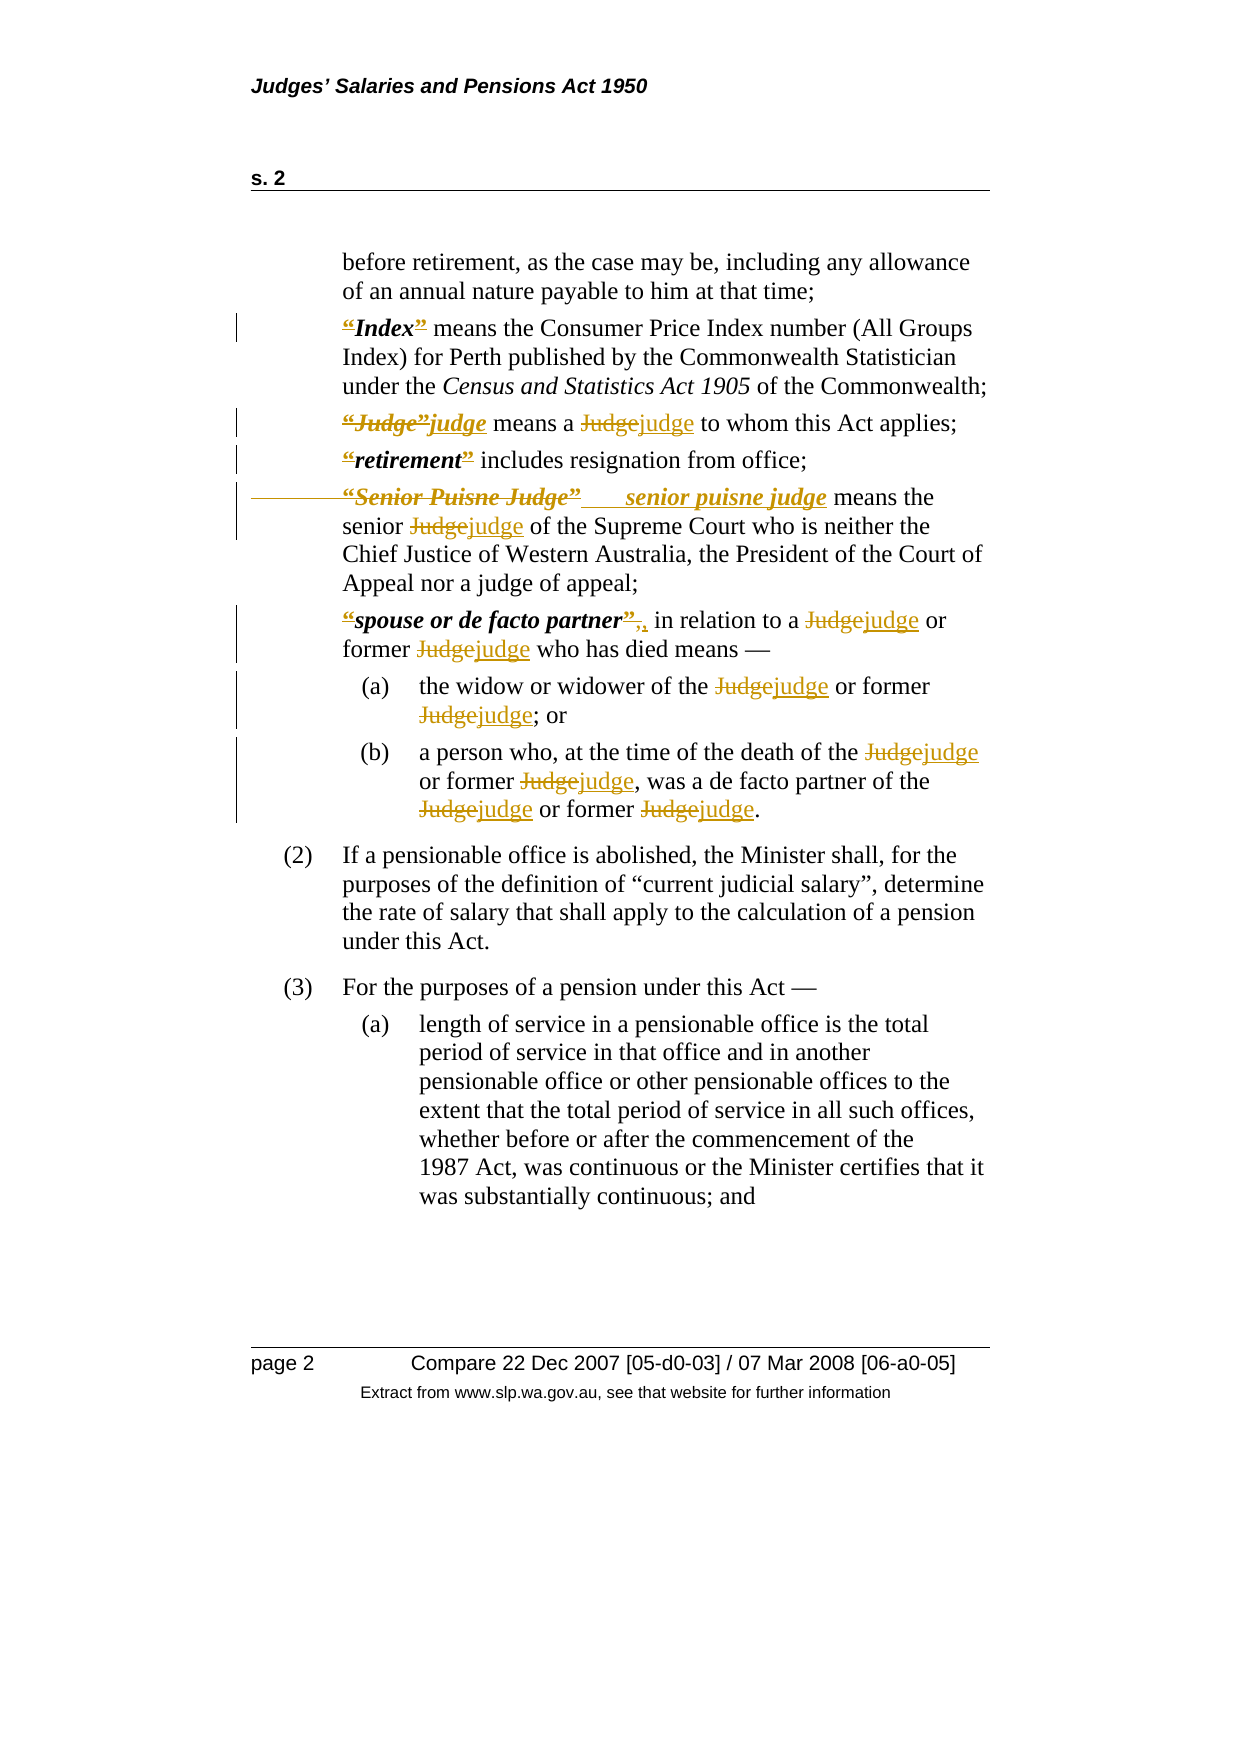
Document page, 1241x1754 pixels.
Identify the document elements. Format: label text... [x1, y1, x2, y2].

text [251, 247, 990, 305]
text means the senior of the Supreme Court who is neither the Chief Justice of Western Australia, the President of the Court of Appeal nor a judge of appeal; [251, 482, 990, 597]
text means a to whom this Act applies; [251, 408, 990, 437]
text (a) length of service in a pensionable office is the total period of service in that office and in another pensionable office or other pensionable offices to the extent that the total period of service in all such offices, whether before or after the commencement of the 1987 Act, was continuous or the Minister certifies that it was substantially continuous; and [251, 1009, 990, 1210]
text (b) a person who, at the time of the death of the or former , was a de facto partner of the or former . [251, 737, 990, 823]
text (a) the widow or widower of the or former ; or [251, 671, 990, 729]
text Index means the Consumer Price Index number (All Groups Index) for Perth published by the Commonwealth Statistician under the Census and Statistics Act 1905 of the Commonwealth; [251, 313, 990, 399]
text (2) If a pensionable office is abolished, the Minister shall, for the purposes of the definition of “current judicial salary”, determine the rate of salary that shall apply to the calculation of a pension under this Act. [251, 840, 990, 955]
text (3) For the purposes of a pension under this Act — [251, 972, 990, 1000]
text spouse or de facto partner in relation to a or former who has died means — [251, 605, 990, 663]
text retirement includes resignation from office; [251, 445, 990, 474]
